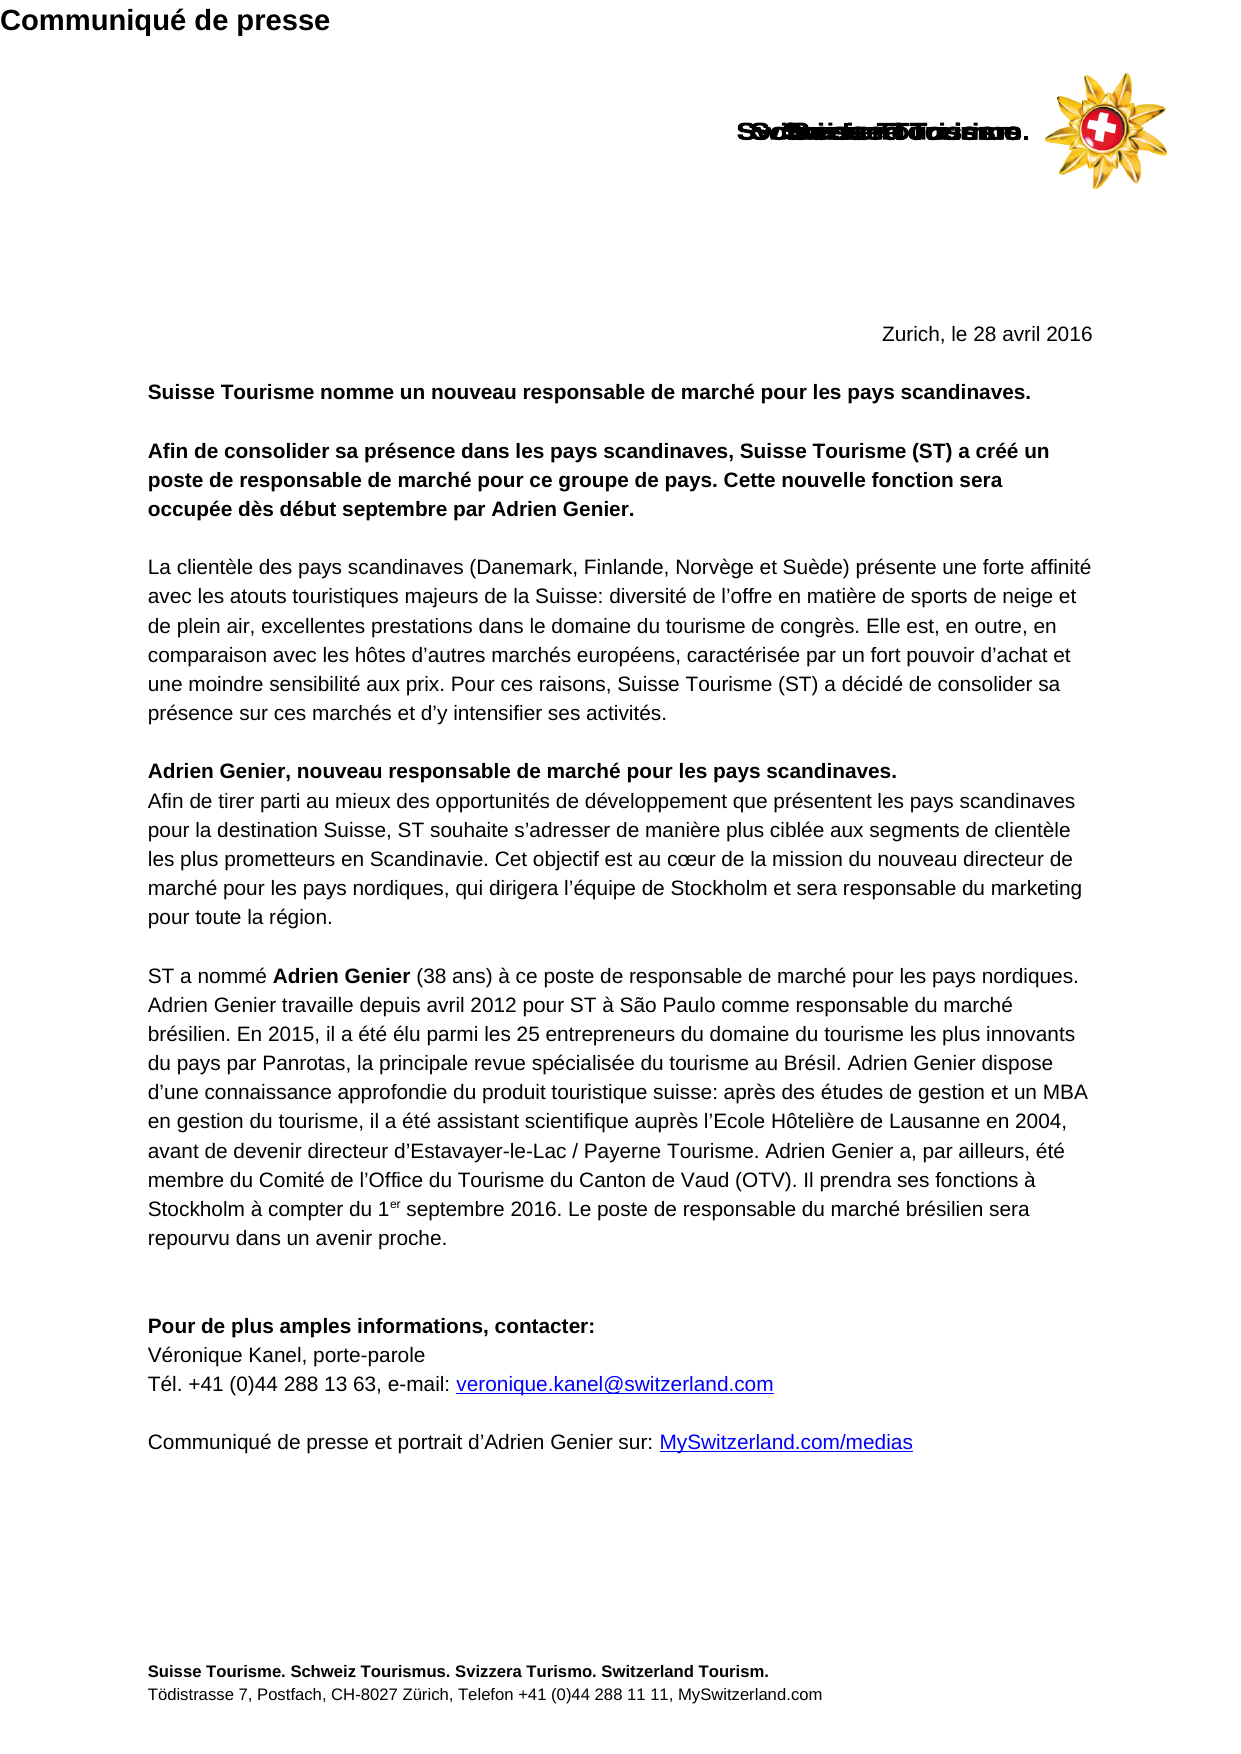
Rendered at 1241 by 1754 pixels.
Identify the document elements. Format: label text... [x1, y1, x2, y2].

text ST a nommé Adrien Genier (38 ans) à ce poste de responsable de marché pour les pays nordiques. Adrien Genier travaille depuis avril 2012 pour ST à São Paulo comme responsable du marché brésilien. En 2015, il a été élu parmi les 25 entrepreneurs du domaine du tourisme les plus innovants du pays par Panrotas, la principale revue spécialisée du tourisme au Brésil. Adrien Genier dispose d’une connaissance approfondie du produit touristique suisse: après des études de gestion et un MBA en gestion du tourisme, il a été assistant scientifique auprès l’Ecole Hôtelière de Lausanne en 2004, avant de devenir directeur d’Estavayer-le-Lac / Payerne Tourisme. Adrien Genier a, par ailleurs, été membre du Comité de l’Office du Tourisme du Canton de Vaud (OTV). Il prendra ses fonctions à Stockholm à compter du 1er septembre 2016. Le poste de responsable du marché brésilien sera repourvu dans un avenir proche. [148, 958, 1092, 1250]
picture [1039, 67, 1173, 195]
text Afin de consolider sa présence dans les pays scandinaves, Suisse Tourisme (ST) a créé un poste de responsable de marché pour ce groupe de pays. Cette nouvelle fonction sera occupée dès début septembre par Adrien Genier. [148, 433, 1092, 521]
text Tél. +41 (0)44 288 13 63, e-mail: veronique.kanel@switzerland.com [148, 1367, 1092, 1396]
text Zurich, le 28 avril 2016 [148, 317, 1092, 346]
text Afin de tirer parti au mieux des opportunités de développement que présentent les pays scandinaves pour la destination Suisse, ST souhaite s’adresser de manière plus ciblée aux segments de clientèle les plus prometteurs en Scandinavie. Cet objectif est au cœur de la mission du nouveau directeur de marché pour les pays nordiques, qui dirigera l’équipe de Stockholm et sera responsable du marketing pour toute la région. [148, 783, 1092, 929]
text Pour de plus amples informations, contacter: [148, 1308, 1092, 1337]
text Suisse Tourisme nomme un nouveau responsable de marché pour les pays scandinaves. [148, 375, 1092, 404]
text Véronique Kanel, porte-parole [148, 1337, 1092, 1367]
text La clientèle des pays scandinaves (Danemark, Finlande, Norvège et Suède) présente une forte affinité avec les atouts touristiques majeurs de la Suisse: diversité de l’offre en matière de sports de neige et de plein air, excellentes prestations dans le domaine du tourisme de congrès. Elle est, en outre, en comparaison avec les hôtes d’autres marchés européens, caractérisée par un fort pouvoir d’achat et une moindre sensibilité aux prix. Pour ces raisons, Suisse Tourisme (ST) a décidé de consolider sa présence sur ces marchés et d’y intensifier ses activités. [148, 550, 1092, 725]
text Adrien Genier, nouveau responsable de marché pour les pays scandinaves. [148, 754, 1092, 783]
text Communiqué de presse et portrait d’Adrien Genier sur: MySwitzerland.com/medias [148, 1425, 1092, 1454]
